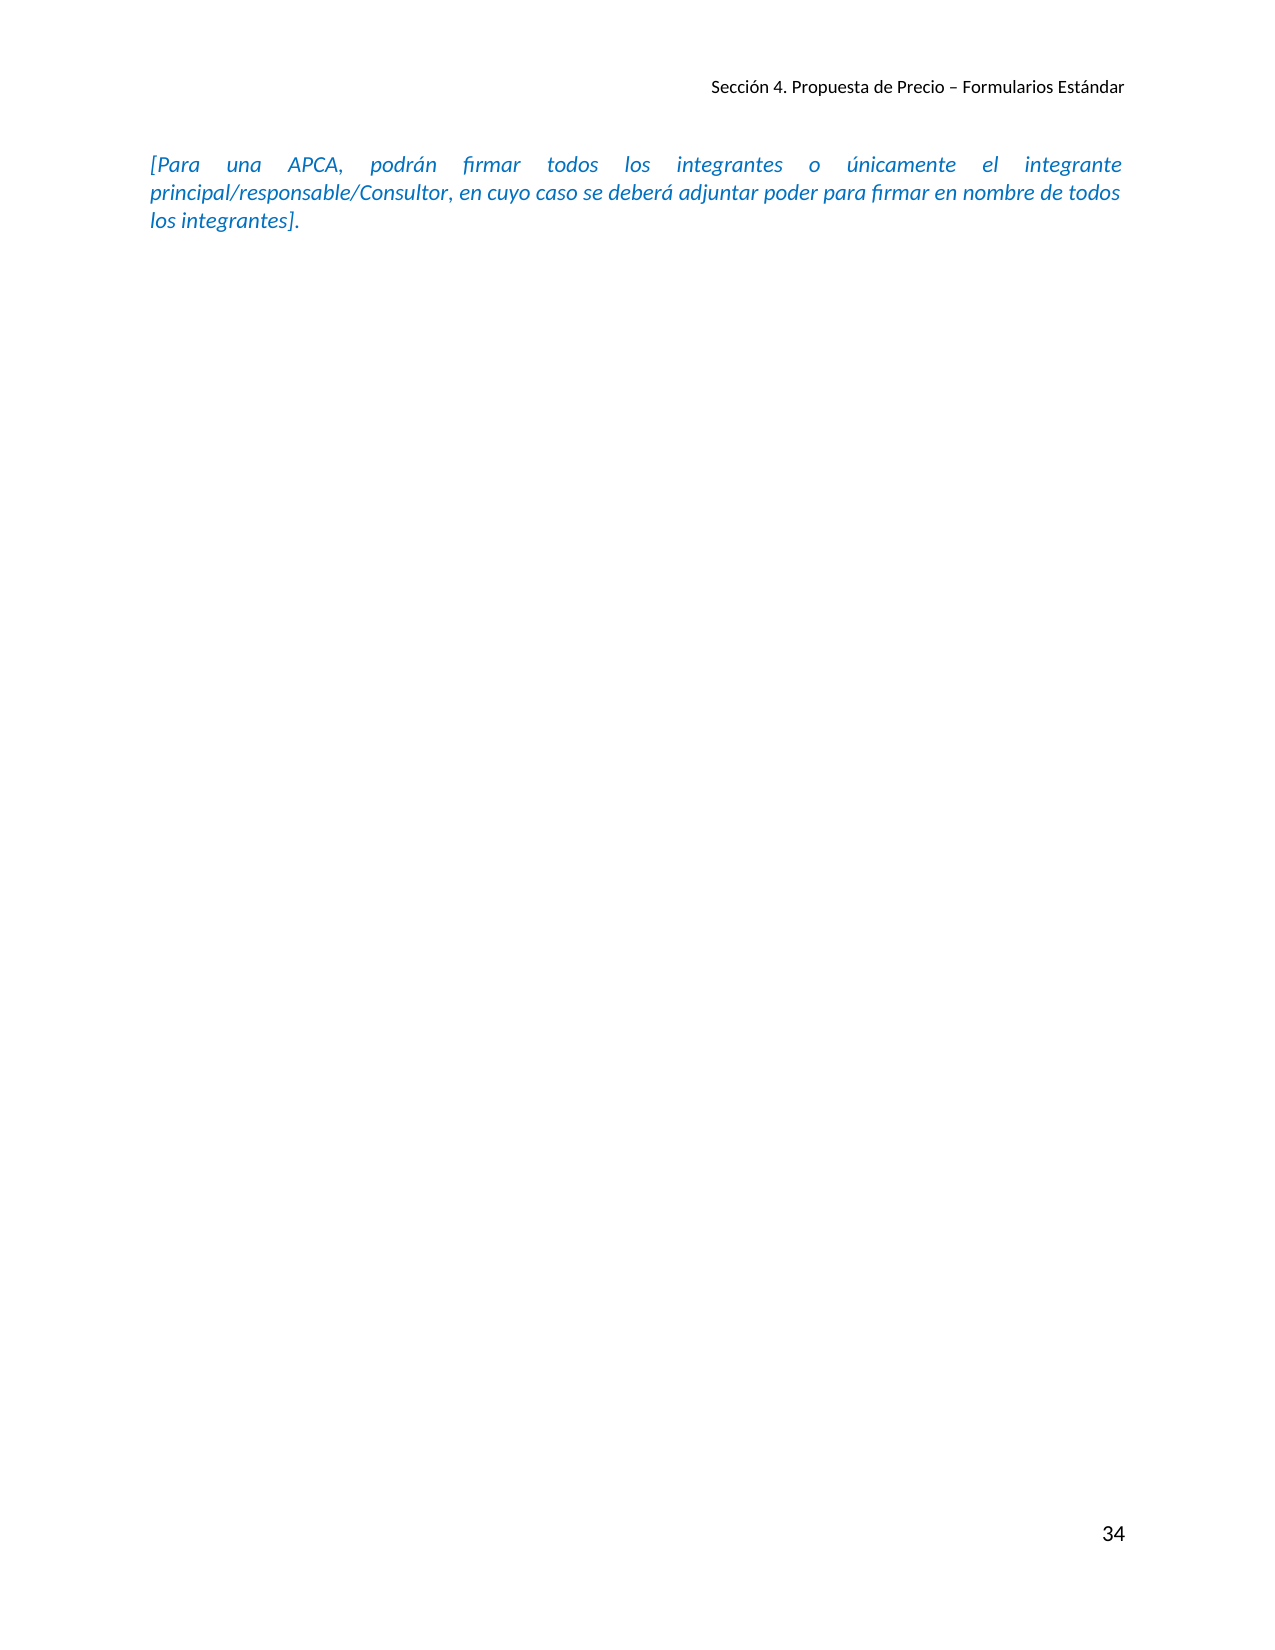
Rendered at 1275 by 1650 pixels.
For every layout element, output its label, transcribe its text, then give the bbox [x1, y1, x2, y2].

text [Para una APCA, podrán firmar todos los integrantes o únicamente el integrante principal/responsable/Consultor, en cuyo caso se deberá adjuntar poder para firmar en nombre de todos los integrantes]. [150, 150, 1125, 234]
